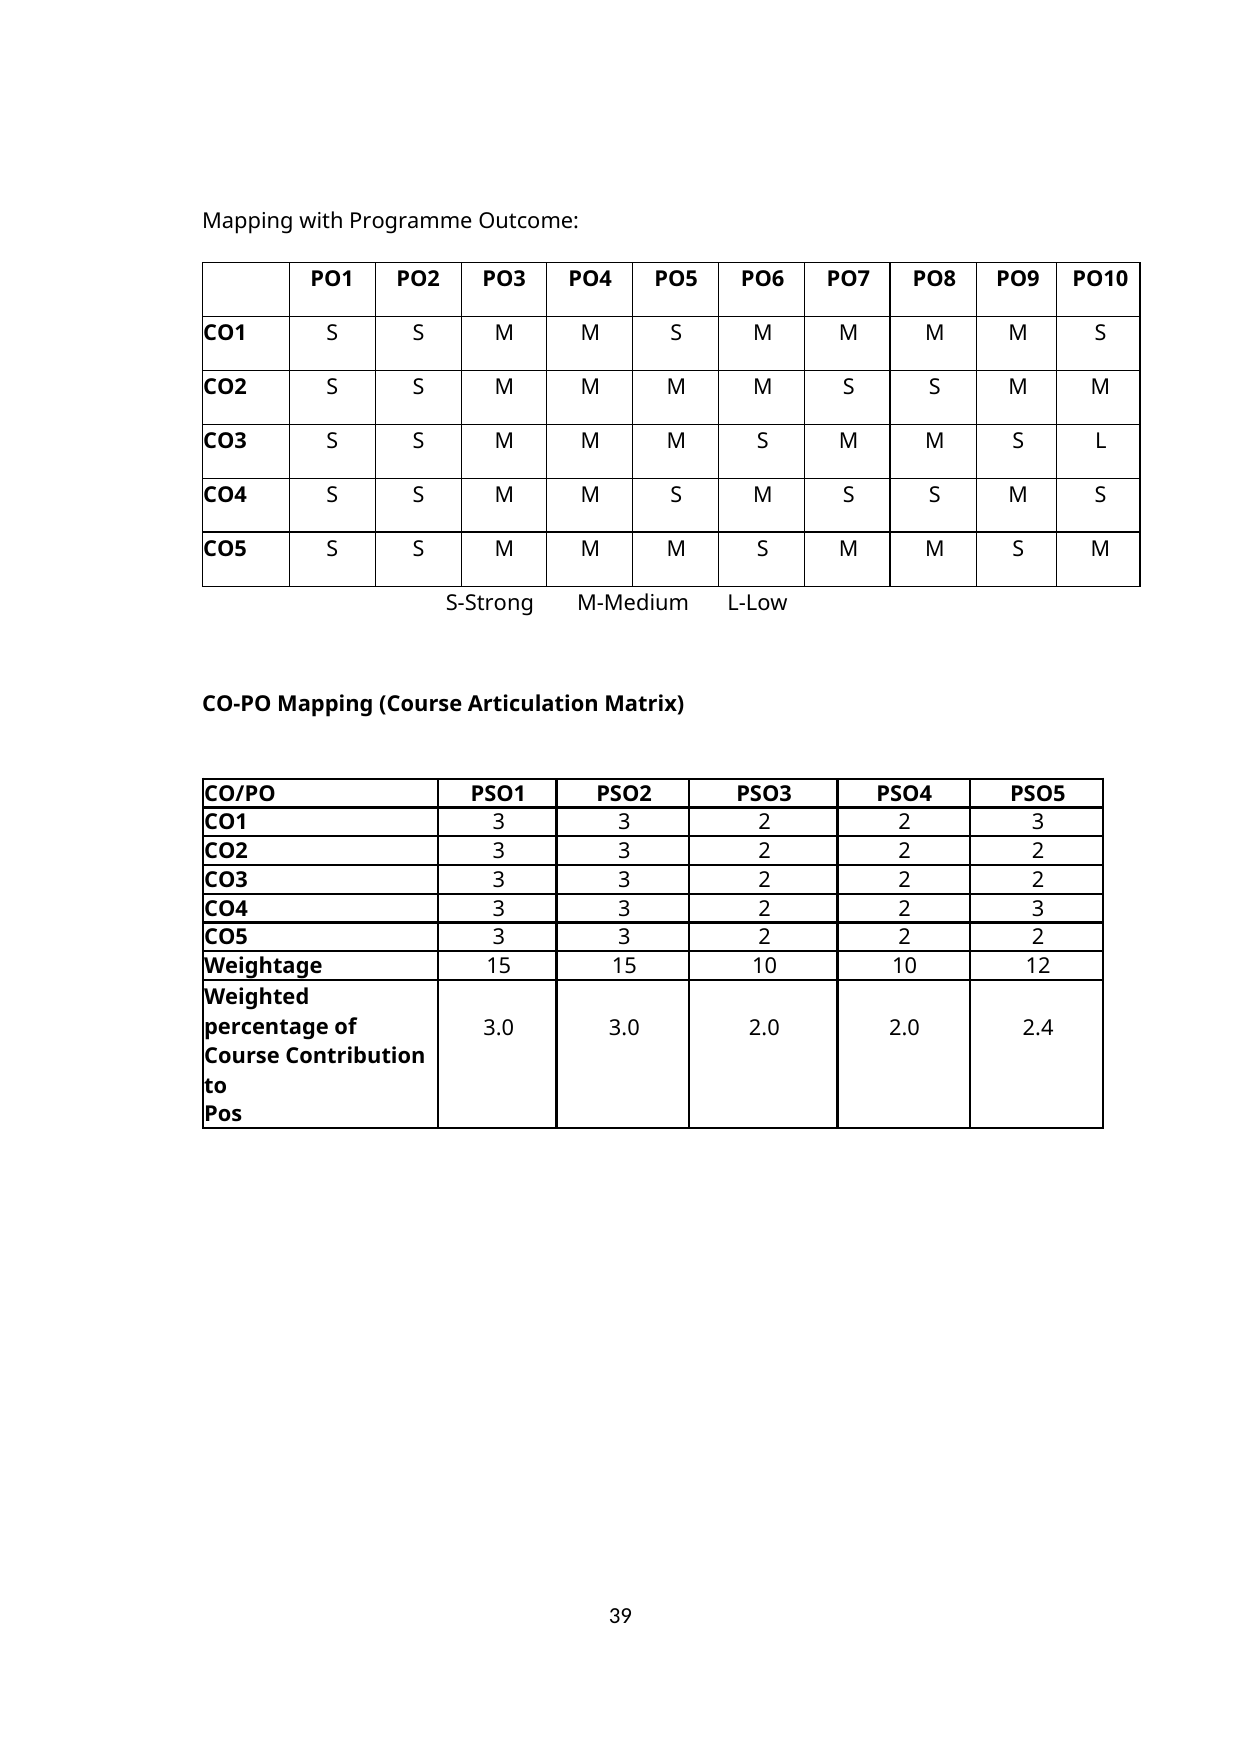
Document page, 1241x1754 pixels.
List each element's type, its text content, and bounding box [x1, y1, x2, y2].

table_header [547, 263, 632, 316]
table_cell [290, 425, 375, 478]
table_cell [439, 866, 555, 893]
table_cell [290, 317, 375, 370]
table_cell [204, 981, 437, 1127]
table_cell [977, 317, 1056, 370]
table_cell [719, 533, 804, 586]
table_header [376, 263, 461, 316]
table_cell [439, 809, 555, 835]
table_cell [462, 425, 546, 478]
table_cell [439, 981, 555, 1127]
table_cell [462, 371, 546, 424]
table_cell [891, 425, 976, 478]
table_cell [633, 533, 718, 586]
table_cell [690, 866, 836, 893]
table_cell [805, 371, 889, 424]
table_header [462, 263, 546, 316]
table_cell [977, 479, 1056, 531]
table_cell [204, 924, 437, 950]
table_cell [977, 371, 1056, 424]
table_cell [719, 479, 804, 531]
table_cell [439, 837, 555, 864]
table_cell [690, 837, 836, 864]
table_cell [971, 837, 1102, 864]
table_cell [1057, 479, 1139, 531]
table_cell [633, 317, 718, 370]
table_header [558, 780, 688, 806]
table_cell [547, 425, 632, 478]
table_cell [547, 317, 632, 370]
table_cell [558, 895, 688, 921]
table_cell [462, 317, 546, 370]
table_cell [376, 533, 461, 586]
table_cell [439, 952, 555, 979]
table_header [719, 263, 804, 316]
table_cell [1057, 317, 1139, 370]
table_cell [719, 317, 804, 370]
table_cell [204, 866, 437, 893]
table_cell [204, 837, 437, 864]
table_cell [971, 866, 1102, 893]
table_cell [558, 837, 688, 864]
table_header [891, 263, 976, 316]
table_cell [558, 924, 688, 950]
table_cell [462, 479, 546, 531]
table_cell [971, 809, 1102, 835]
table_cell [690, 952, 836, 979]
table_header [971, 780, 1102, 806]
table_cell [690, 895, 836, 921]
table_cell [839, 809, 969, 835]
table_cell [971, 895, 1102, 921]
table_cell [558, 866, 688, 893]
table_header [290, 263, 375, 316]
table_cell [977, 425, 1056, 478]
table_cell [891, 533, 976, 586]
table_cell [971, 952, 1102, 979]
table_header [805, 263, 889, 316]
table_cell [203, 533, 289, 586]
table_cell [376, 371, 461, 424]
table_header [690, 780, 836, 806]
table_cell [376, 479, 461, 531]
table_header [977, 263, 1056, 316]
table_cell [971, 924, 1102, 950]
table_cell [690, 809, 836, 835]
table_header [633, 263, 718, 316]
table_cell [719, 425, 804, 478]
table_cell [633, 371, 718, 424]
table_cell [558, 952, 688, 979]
text Mapping with Programme Outcome: [202, 205, 1053, 235]
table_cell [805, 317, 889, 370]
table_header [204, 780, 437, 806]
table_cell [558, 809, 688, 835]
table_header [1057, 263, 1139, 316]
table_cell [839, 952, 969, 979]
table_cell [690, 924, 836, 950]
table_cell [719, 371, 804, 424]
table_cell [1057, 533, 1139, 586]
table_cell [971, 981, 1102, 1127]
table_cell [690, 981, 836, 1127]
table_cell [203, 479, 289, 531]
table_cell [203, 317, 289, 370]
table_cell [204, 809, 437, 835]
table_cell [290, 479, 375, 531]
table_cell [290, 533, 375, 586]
text S-Strong M-Medium L-Low [446, 587, 1053, 617]
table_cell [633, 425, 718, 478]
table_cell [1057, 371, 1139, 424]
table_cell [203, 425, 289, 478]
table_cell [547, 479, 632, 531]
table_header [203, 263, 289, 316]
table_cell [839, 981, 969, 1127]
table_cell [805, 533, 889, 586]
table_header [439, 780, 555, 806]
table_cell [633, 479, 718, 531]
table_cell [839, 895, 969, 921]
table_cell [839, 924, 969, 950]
text CO-PO Mapping (Course Articulation Matrix) [202, 688, 1053, 718]
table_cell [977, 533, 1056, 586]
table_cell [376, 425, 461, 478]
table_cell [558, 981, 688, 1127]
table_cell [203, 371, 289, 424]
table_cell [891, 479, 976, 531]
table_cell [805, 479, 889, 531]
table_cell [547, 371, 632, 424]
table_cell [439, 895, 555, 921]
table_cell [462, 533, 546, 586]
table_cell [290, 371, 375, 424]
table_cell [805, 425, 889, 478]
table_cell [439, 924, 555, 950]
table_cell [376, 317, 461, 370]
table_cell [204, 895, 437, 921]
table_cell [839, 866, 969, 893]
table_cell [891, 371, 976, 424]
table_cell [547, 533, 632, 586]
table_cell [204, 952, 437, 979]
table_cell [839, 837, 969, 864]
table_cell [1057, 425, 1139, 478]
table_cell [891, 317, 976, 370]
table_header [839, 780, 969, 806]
